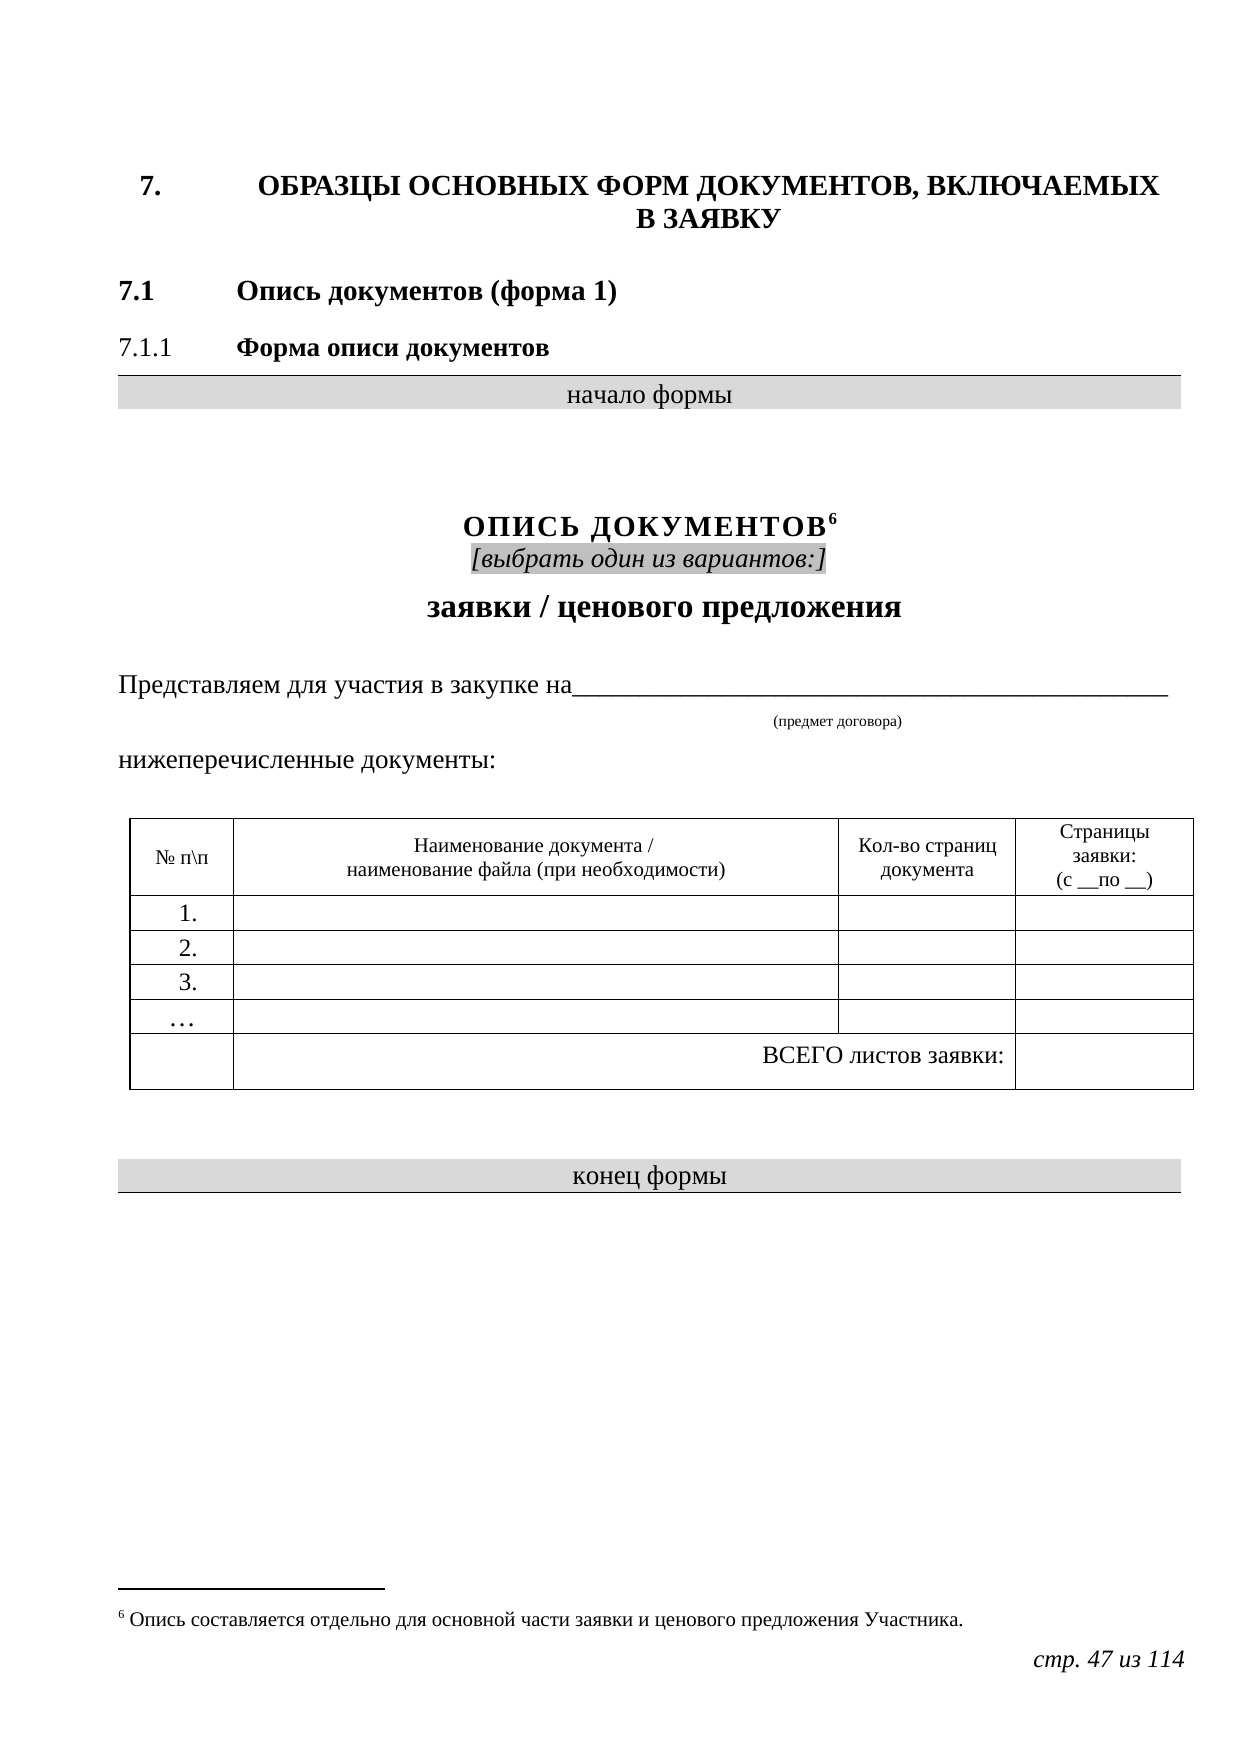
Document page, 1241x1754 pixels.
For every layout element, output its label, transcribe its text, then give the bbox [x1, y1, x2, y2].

table_cell [234, 1000, 838, 1033]
table_cell … [131, 1000, 233, 1033]
text начало формы [118, 376, 1181, 409]
subtitle ОБРАЗЦЫ ОСНОВНЫХ ФОРМ ДОКУМЕНТОВ, ВКЛЮЧАЕМЫХ В ЗАЯВКУ [118, 168, 1181, 235]
table_cell [1016, 965, 1193, 998]
table_cell [1016, 931, 1193, 964]
table_cell [131, 965, 233, 998]
text конец формы [118, 1159, 1181, 1192]
table_cell [234, 896, 838, 929]
list заявки / ценового предложения [148, 586, 1181, 624]
text Представляем для участия в закупке на____________________________________________ [118, 668, 1181, 699]
table_cell [839, 1000, 1015, 1033]
text ОПИСЬ ДОКУМЕНТОВ [118, 509, 1181, 542]
text нижеперечисленные документы: [118, 743, 1181, 774]
table_cell [234, 931, 838, 964]
table_cell [234, 965, 838, 998]
table_cell ВСЕГО листов заявки: [234, 1034, 1015, 1089]
table_cell [1016, 1034, 1193, 1089]
table_cell [839, 896, 1015, 929]
text (предмет договора) [118, 712, 1181, 743]
table_cell [131, 896, 233, 929]
table_cell [131, 1034, 233, 1089]
table_header № п\п [131, 819, 233, 895]
table_cell [839, 965, 1015, 998]
subtitle Опись документов (форма 1) [118, 273, 1181, 306]
table_cell [839, 931, 1015, 964]
text [выбрать один из вариантов:] [118, 542, 1181, 574]
list Форма описи документов [118, 331, 1181, 362]
table_cell [1016, 1000, 1193, 1033]
table_header Кол-во страниц документа [839, 819, 1015, 895]
table_header Страницы заявки: (с __по __) [1016, 819, 1193, 895]
table_header Наименование документа / наименование файла (при необходимости) [234, 819, 838, 895]
table_cell [131, 931, 233, 964]
table_cell [1016, 896, 1193, 929]
